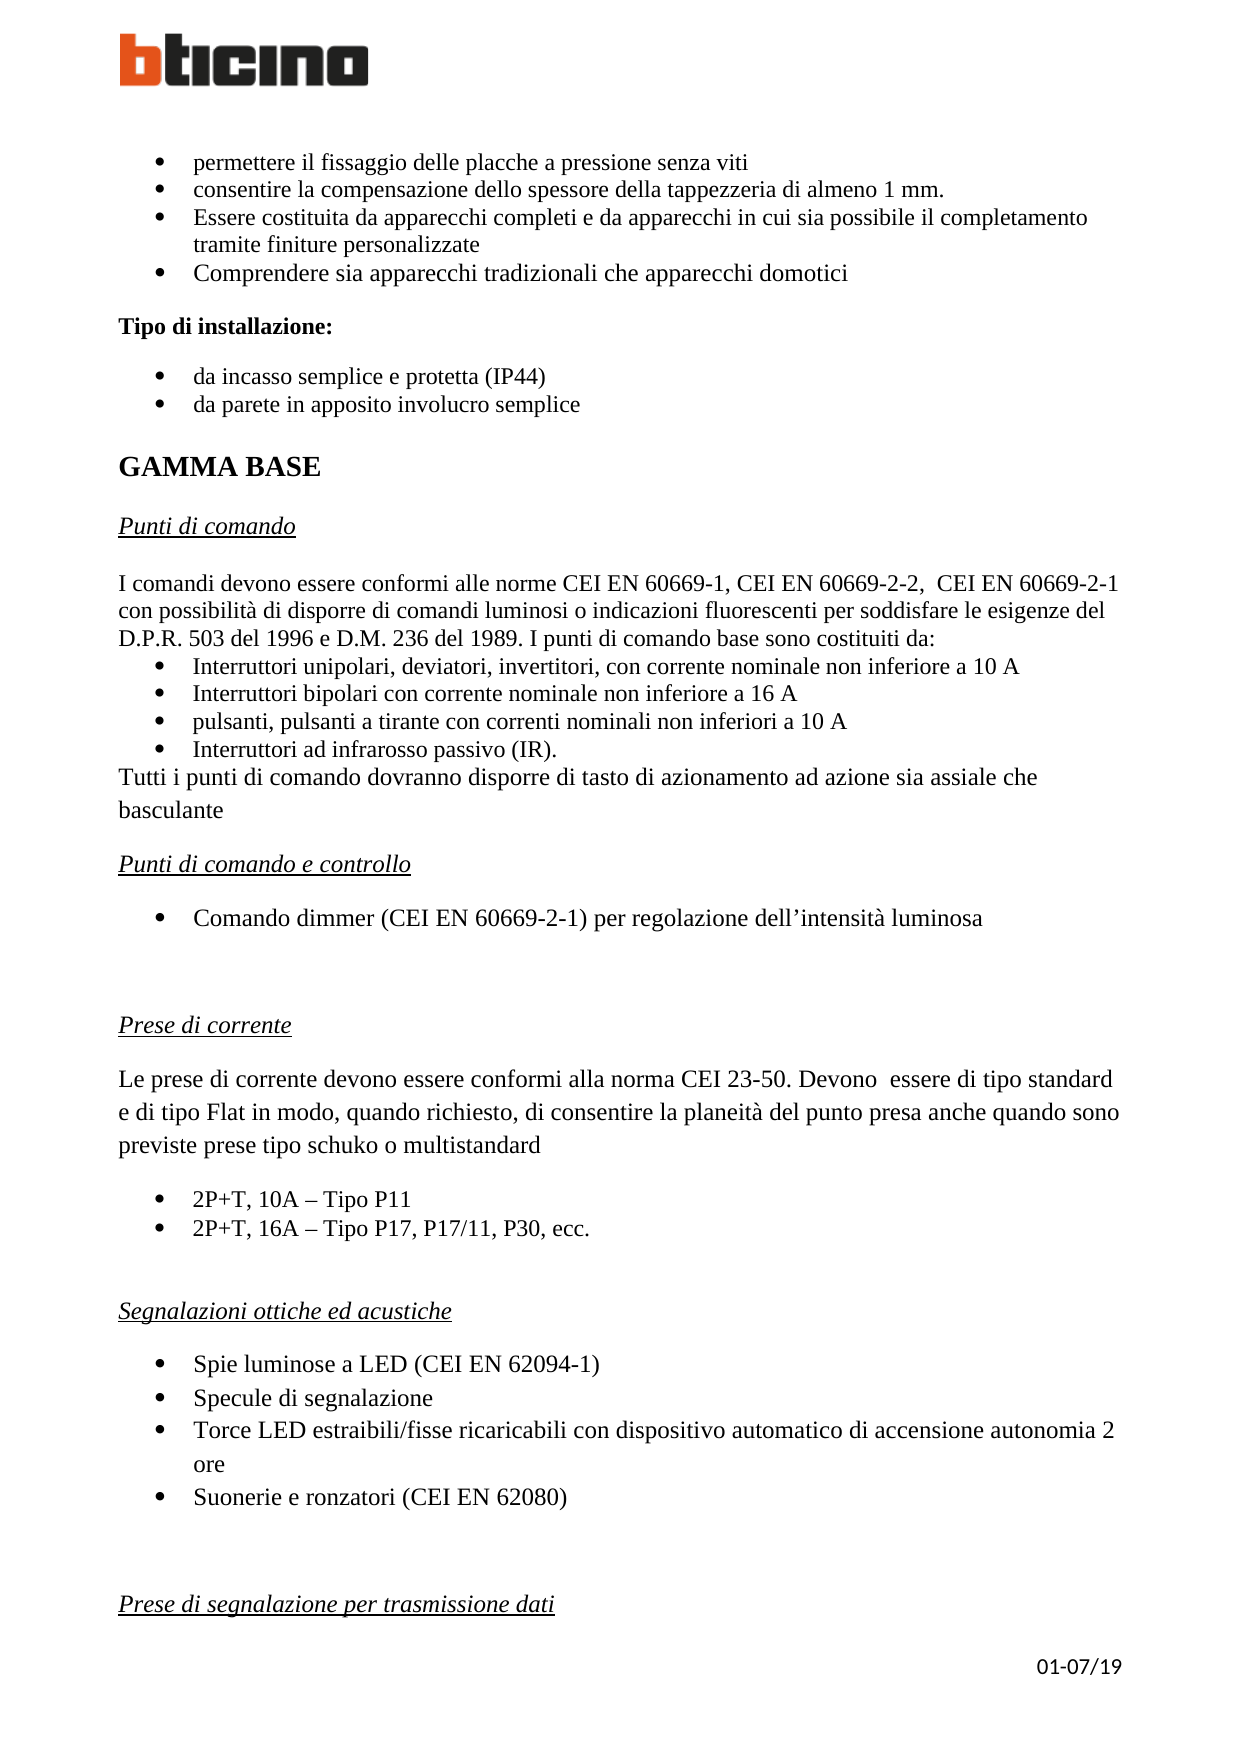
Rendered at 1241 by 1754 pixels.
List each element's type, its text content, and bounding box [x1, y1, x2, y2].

list permettere il fissaggio delle placche a pressione senza viti [156, 148, 1122, 175]
list da incasso semplice e protetta (IP44) [156, 353, 1122, 390]
text Segnalazioni ottiche ed acustiche [118, 1296, 1122, 1324]
list Interruttori bipolari con corrente nominale non inferiore a 16 A [155, 679, 1122, 707]
text Prese di corrente [118, 1011, 1122, 1039]
list 2P+T, 10A – Tipo P11 [155, 1184, 1122, 1213]
text I comandi devono essere conformi alle norme CEI EN 60669-1, CEI EN 60669-2-2, CEI EN 60669-2-1 con possibilità di disporre di comandi luminosi o indicazioni fluorescenti per soddisfare le esigenze del D.P.R. 503 del 1996 e D.M. 236 del 1989. I punti di comando base sono costituiti da: [118, 569, 1122, 652]
text Punti di comando e controllo [118, 849, 1122, 878]
text Le prese di corrente devono essere conformi alla norma CEI 23-50. Devono essere di tipo standard e di tipo Flat in modo, quando richiesto, di consentire la planeità del punto presa anche quando sono previste prese tipo schuko o multistandard [118, 1064, 1122, 1159]
list Comprendere sia apparecchi tradizionali che apparecchi domotici [156, 258, 1122, 287]
text GAMMA BASE [118, 446, 1122, 483]
list pulsanti, pulsanti a tirante con correnti nominali non inferiori a 10 A [155, 707, 1122, 734]
list da parete in apposito involucro semplice [156, 390, 1122, 418]
list Comando dimmer (CEI EN 60669-2-1) per regolazione dell’intensità luminosa [156, 903, 1122, 932]
list 2P+T, 16A – Tipo P17, P17/11, P30, ecc. [155, 1213, 1122, 1242]
text Prese di segnalazione per trasmissione dati [118, 1589, 1122, 1618]
list Specule di segnalazione [156, 1383, 1122, 1411]
text Tipo di installazione: [118, 312, 1122, 339]
list Essere costituita da apparecchi completi e da apparecchi in cui sia possibile il completamento tramite finiture personalizzate [156, 203, 1122, 258]
list Suonerie e ronzatori (CEI EN 62080) [156, 1482, 1122, 1510]
text Tutti i punti di comando dovranno disporre di tasto di azionamento ad azione sia assiale che basculante [118, 762, 1122, 824]
picture [118, 33, 369, 92]
list Spie luminose a LED (CEI EN 62094-1) [156, 1349, 1122, 1378]
text Punti di comando [118, 511, 1122, 540]
list Torce LED estraibili/fisse ricaricabili con dispositivo automatico di accensione autonomia 2 ore [156, 1416, 1122, 1477]
list Interruttori ad infrarosso passivo (IR). [155, 734, 1122, 762]
list consentire la compensazione dello spessore della tappezzeria di almeno 1 mm. [156, 175, 1122, 203]
list Interruttori unipolari, deviatori, invertitori, con corrente nominale non inferiore a 10 A [155, 652, 1122, 679]
